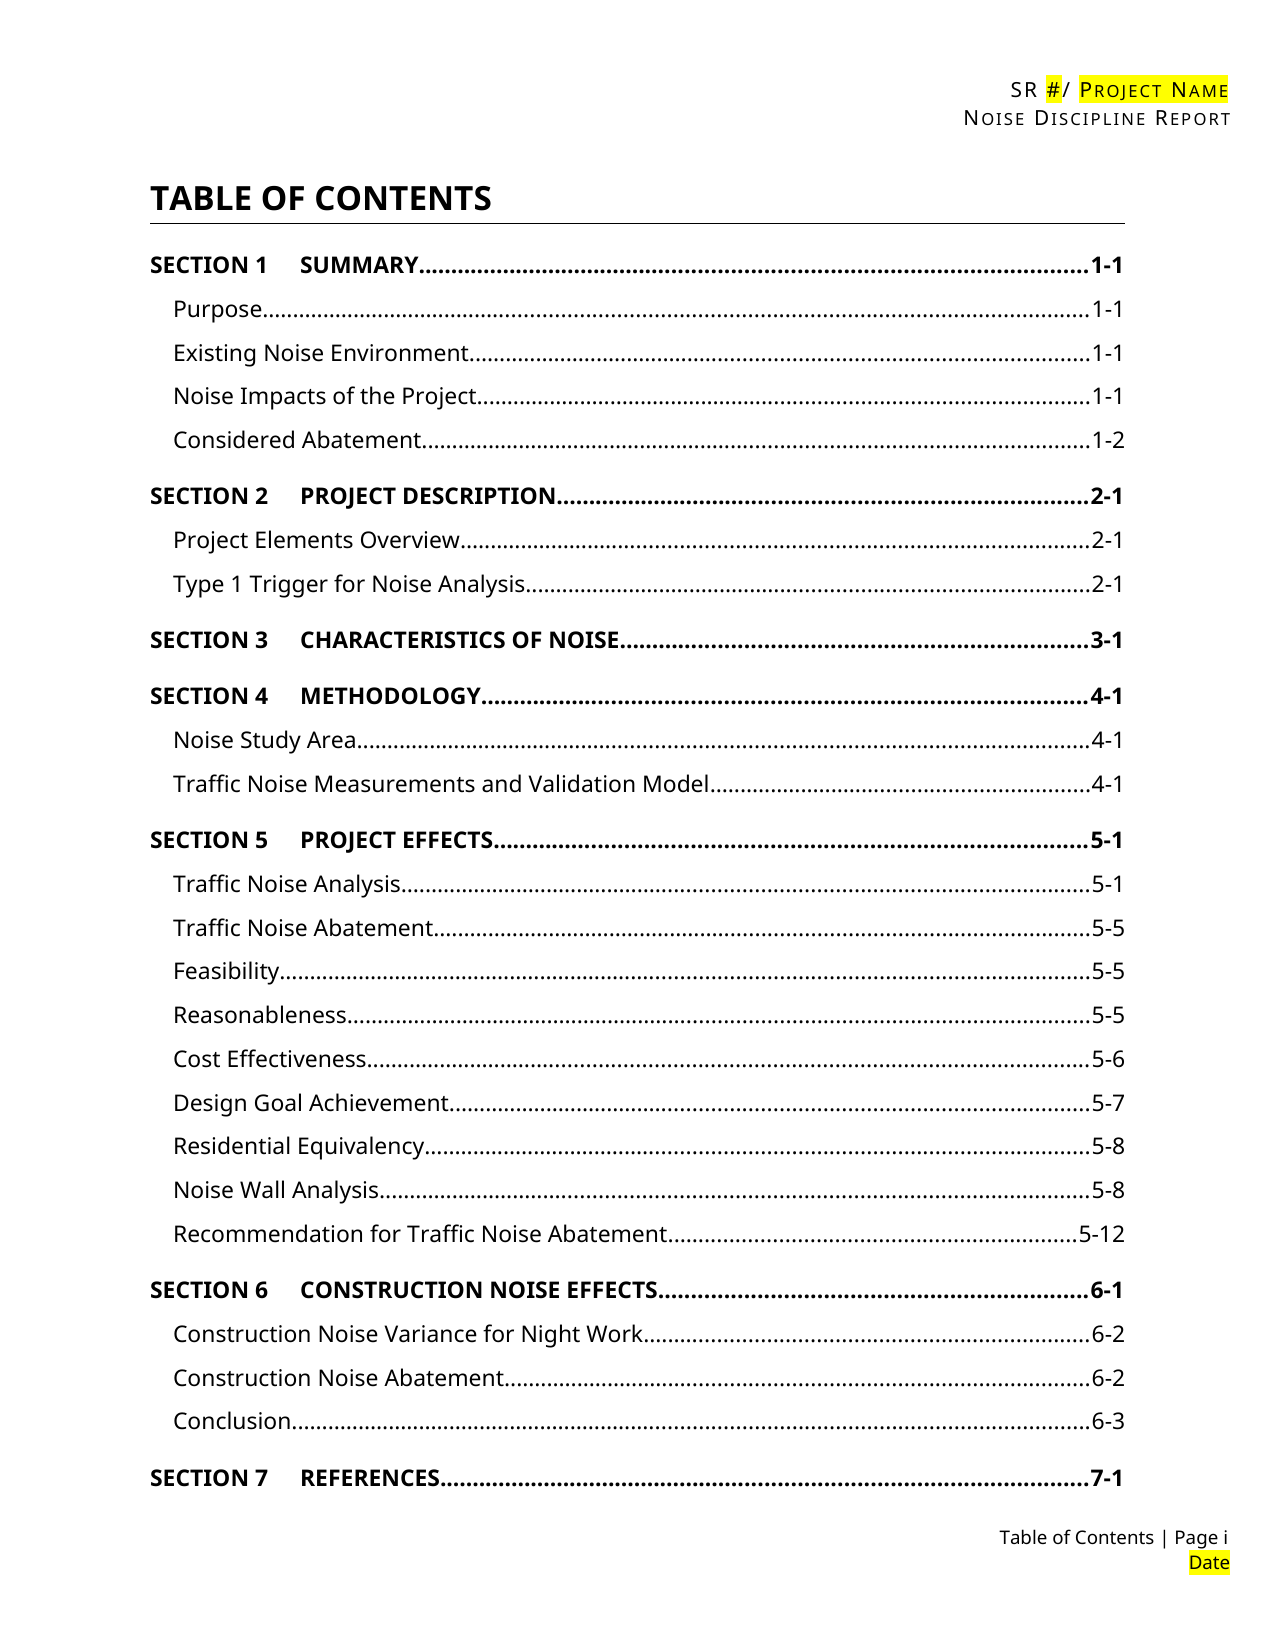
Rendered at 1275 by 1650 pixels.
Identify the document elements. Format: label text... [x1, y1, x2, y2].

text Residential Equivalency 5-8 [173, 1130, 1125, 1162]
text SECTION 3 CHARACTERISTICS OF NOISE 3-1 [150, 624, 1125, 655]
text SECTION 5 PROJECT EFFECTS 5-1 [150, 824, 1125, 855]
text Conclusion 6-3 [173, 1405, 1125, 1437]
text Feasibility 5-5 [173, 955, 1125, 987]
text SECTION 7 REFERENCES 7-1 [150, 1462, 1125, 1493]
text Noise Study Area 4-1 [173, 724, 1125, 755]
text Noise Wall Analysis 5-8 [173, 1174, 1125, 1205]
text Cost Effectiveness 5-6 [173, 1043, 1125, 1074]
text Traffic Noise Analysis 5-1 [173, 868, 1125, 899]
text Considered Abatement 1-2 [173, 424, 1125, 455]
text Construction Noise Abatement 6-2 [173, 1362, 1125, 1393]
text Construction Noise Variance for Night Work 6-2 [173, 1318, 1125, 1349]
text Traffic Noise Abatement 5-5 [173, 912, 1125, 943]
text Purpose 1-1 [173, 293, 1125, 324]
text Type 1 Trigger for Noise Analysis 2-1 [173, 568, 1125, 599]
text Project Elements Overview 2-1 [173, 524, 1125, 555]
text SECTION 1 SUMMARY 1-1 [150, 249, 1125, 280]
text Design Goal Achievement 5-7 [173, 1087, 1125, 1118]
subtitle table of contents [150, 175, 1125, 223]
text SECTION 6 CONSTRUCTION NOISE EFFECTS 6-1 [150, 1274, 1125, 1305]
text Traffic Noise Measurements and Validation Model 4-1 [173, 768, 1125, 799]
text Recommendation for Traffic Noise Abatement 5-12 [173, 1218, 1125, 1249]
text Reasonableness 5-5 [173, 999, 1125, 1030]
text Noise Impacts of the Project 1-1 [173, 380, 1125, 412]
text SECTION 2 PROJECT DESCRIPTION 2-1 [150, 480, 1125, 512]
text Existing Noise Environment 1-1 [173, 337, 1125, 368]
text SECTION 4 METHODOLOGY 4-1 [150, 680, 1125, 712]
